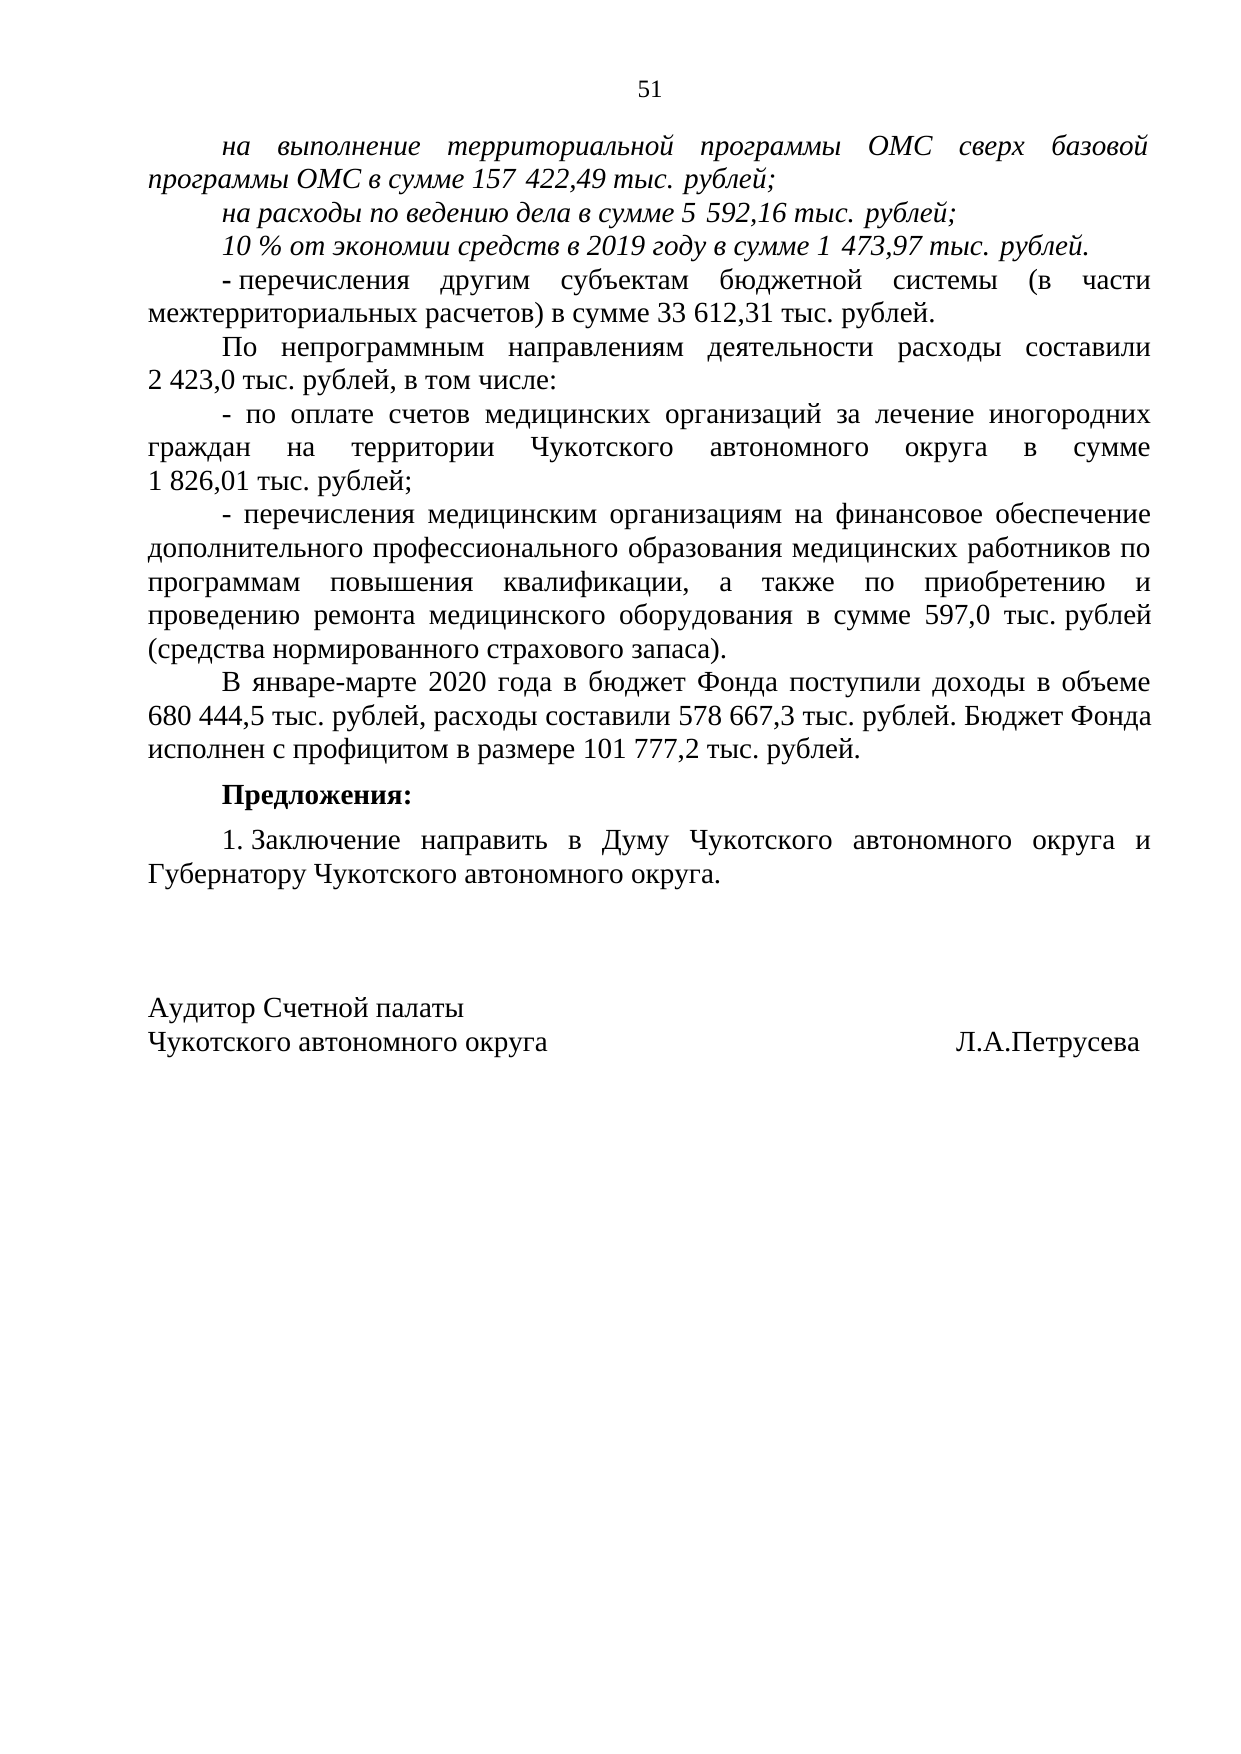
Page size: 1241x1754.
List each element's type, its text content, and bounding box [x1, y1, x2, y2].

title - перечисления другим субъектам бюджетной системы (в части межтерриториальных расчетов) в сумме 33 612,31 тыс. рублей. [148, 262, 1152, 329]
text В январе-марте 2020 года в бюджет Фонда поступили доходы в объеме 680 444,5 тыс. рублей, расходы составили 578 667,3 тыс. рублей. Бюджет Фонда исполнен с профицитом в размере 101 777,2 тыс. рублей. [148, 664, 1152, 765]
title По непрограммным направлениям деятельности расходы составили 2 423,0 тыс. рублей, в том числе: [148, 329, 1152, 396]
title на выполнение территориальной программы ОМС сверх базовой программы ОМС в сумме 157 422,49 тыс. рублей; [148, 128, 1152, 195]
title - перечисления медицинским организациям на финансовое обеспечение дополнительного профессионального образования медицинских работников по программам повышения квалификации, а также по приобретению и проведению ремонта медицинского оборудования в сумме 597,0 тыс. рублей (средства нормированного страхового запаса). [148, 497, 1152, 664]
title 10 % от экономии средств в 2019 году в сумме 1 473,97 тыс. рублей. [148, 228, 1152, 262]
text 1. Заключение направить в Думу Чукотского автономного округа и Губернатору Чукотского автономного округа. [148, 822, 1152, 889]
text Аудитор Счетной палаты [148, 990, 1152, 1024]
title - по оплате счетов медицинских организаций за лечение иногородних граждан на территории Чукотского автономного округа в сумме 1 826,01 тыс. рублей; [148, 396, 1152, 497]
title на расходы по ведению дела в сумме 5 592,16 тыс. рублей; [148, 195, 1152, 228]
text Предложения: [148, 777, 1152, 810]
text Чукотского автономного округа Л.А.Петрусева [148, 1024, 1152, 1057]
